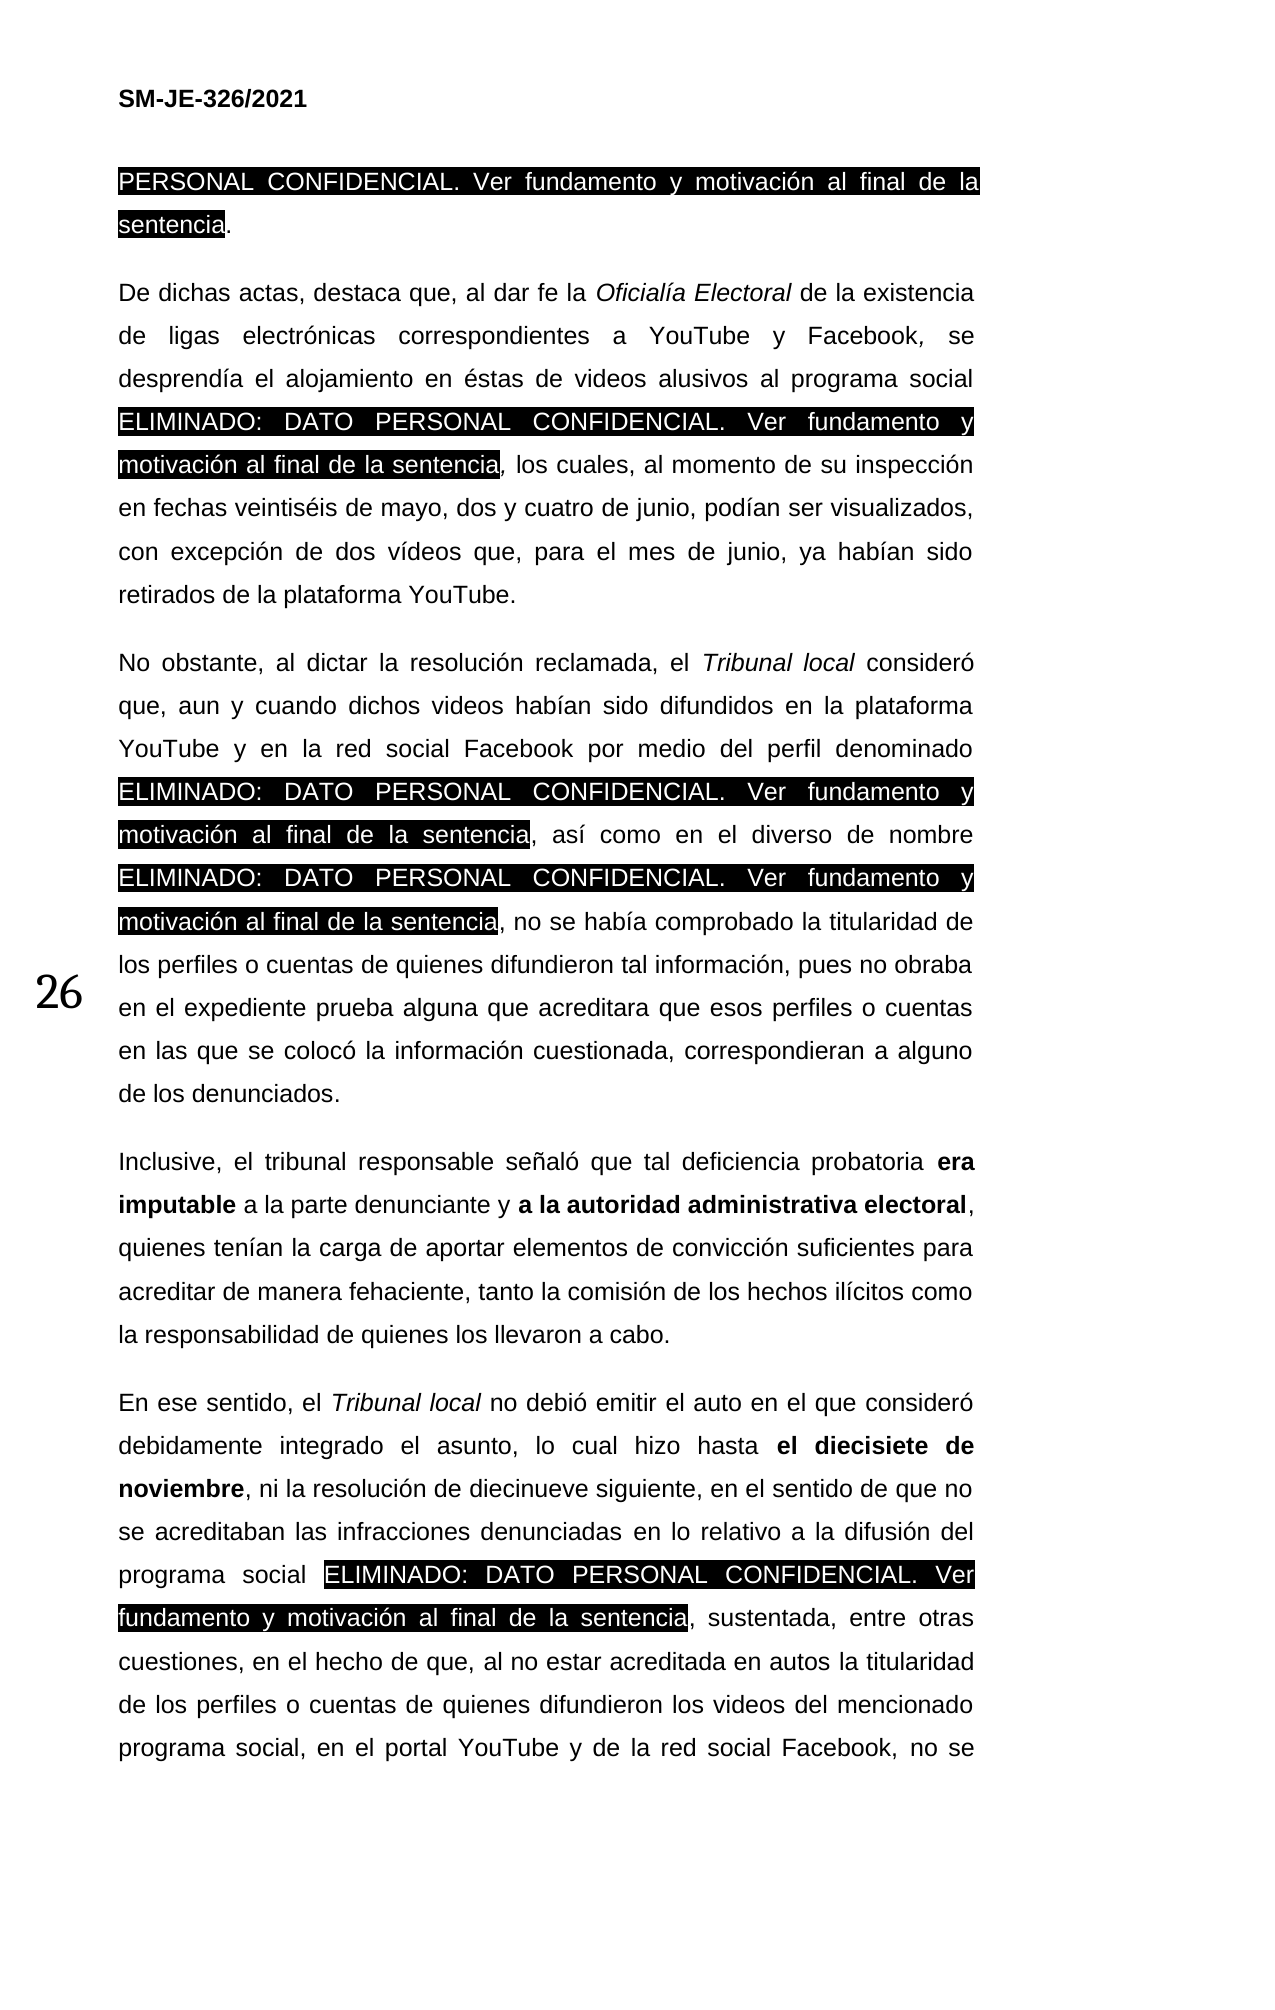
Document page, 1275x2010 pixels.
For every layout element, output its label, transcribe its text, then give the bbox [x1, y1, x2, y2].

text No obstante, al dictar la resolución reclamada, el Tribunal local consideró que, aun y cuando dichos videos habían sido difundidos en la plataforma YouTube y en la red social Facebook por medio del perfil denominado ELIMINADO: DATO PERSONAL CONFIDENCIAL. Ver fundamento y motivación al final de la sentencia, así como en el diverso de nombre ELIMINADO: DATO PERSONAL CONFIDENCIAL. Ver fundamento y motivación al final de la sentencia, no se había comprobado la titularidad de los perfiles o cuentas de quienes difundieron tal información, pues no obraba en el expediente prueba alguna que acreditara que esos perfiles o cuentas en las que se colocó la información cuestionada, correspondieran a alguno de los denunciados. [118, 892, 974, 1108]
text No obstante, al dictar la resolución reclamada, el Tribunal local consideró que, aun y cuando dichos videos habían sido difundidos en la plataforma YouTube y en la red social Facebook por medio del perfil denominado ELIMINADO: DATO PERSONAL CONFIDENCIAL. Ver fundamento y motivación al final de la sentencia, así como en el diverso de nombre ELIMINADO: DATO PERSONAL CONFIDENCIAL. Ver fundamento y motivación al final de la sentencia, no se había comprobado la titularidad de los perfiles o cuentas de quienes difundieron tal información, pues no obraba en el expediente prueba alguna que acreditara que esos perfiles o cuentas en las que se colocó la información cuestionada, correspondieran a alguno de los denunciados. [118, 806, 974, 864]
text De dichas actas, destaca que, al dar fe la Oficialía Electoral de la existencia de ligas electrónicas correspondientes a YouTube y Facebook, se desprendía el alojamiento en éstas de videos alusivos al programa social ELIMINADO: DATO PERSONAL CONFIDENCIAL. Ver fundamento y motivación al final de la sentencia, los cuales, al momento de su inspección en fechas veintiséis de mayo, dos y cuatro de junio, podían ser visualizados, con excepción de dos vídeos que, para el mes de junio, ya habían sido retirados de la plataforma YouTube. [118, 278, 974, 407]
text No obstante, al dictar la resolución reclamada, el Tribunal local consideró que, aun y cuando dichos videos habían sido difundidos en la plataforma YouTube y en la red social Facebook por medio del perfil denominado ELIMINADO: DATO PERSONAL CONFIDENCIAL. Ver fundamento y motivación al final de la sentencia, así como en el diverso de nombre ELIMINADO: DATO PERSONAL CONFIDENCIAL. Ver fundamento y motivación al final de la sentencia, no se había comprobado la titularidad de los perfiles o cuentas de quienes difundieron tal información, pues no obraba en el expediente prueba alguna que acreditara que esos perfiles o cuentas en las que se colocó la información cuestionada, correspondieran a alguno de los denunciados. [118, 648, 974, 777]
text De dichas actas, destaca que, al dar fe la Oficialía Electoral de la existencia de ligas electrónicas correspondientes a YouTube y Facebook, se desprendía el alojamiento en éstas de videos alusivos al programa social ELIMINADO: DATO PERSONAL CONFIDENCIAL. Ver fundamento y motivación al final de la sentencia, los cuales, al momento de su inspección en fechas veintiséis de mayo, dos y cuatro de junio, podían ser visualizados, con excepción de dos vídeos que, para el mes de junio, ya habían sido retirados de la plataforma YouTube. [118, 436, 974, 608]
text Inclusive, el tribunal responsable señaló que tal deficiencia probatoria era imputable a la parte denunciante y a la autoridad administrativa electoral, quienes tenían la carga de aportar elementos de convicción suficientes para acreditar de manera fehaciente, tanto la comisión de los hechos ilícitos como la responsabilidad de quienes los llevaron a cabo. [118, 1147, 974, 1348]
